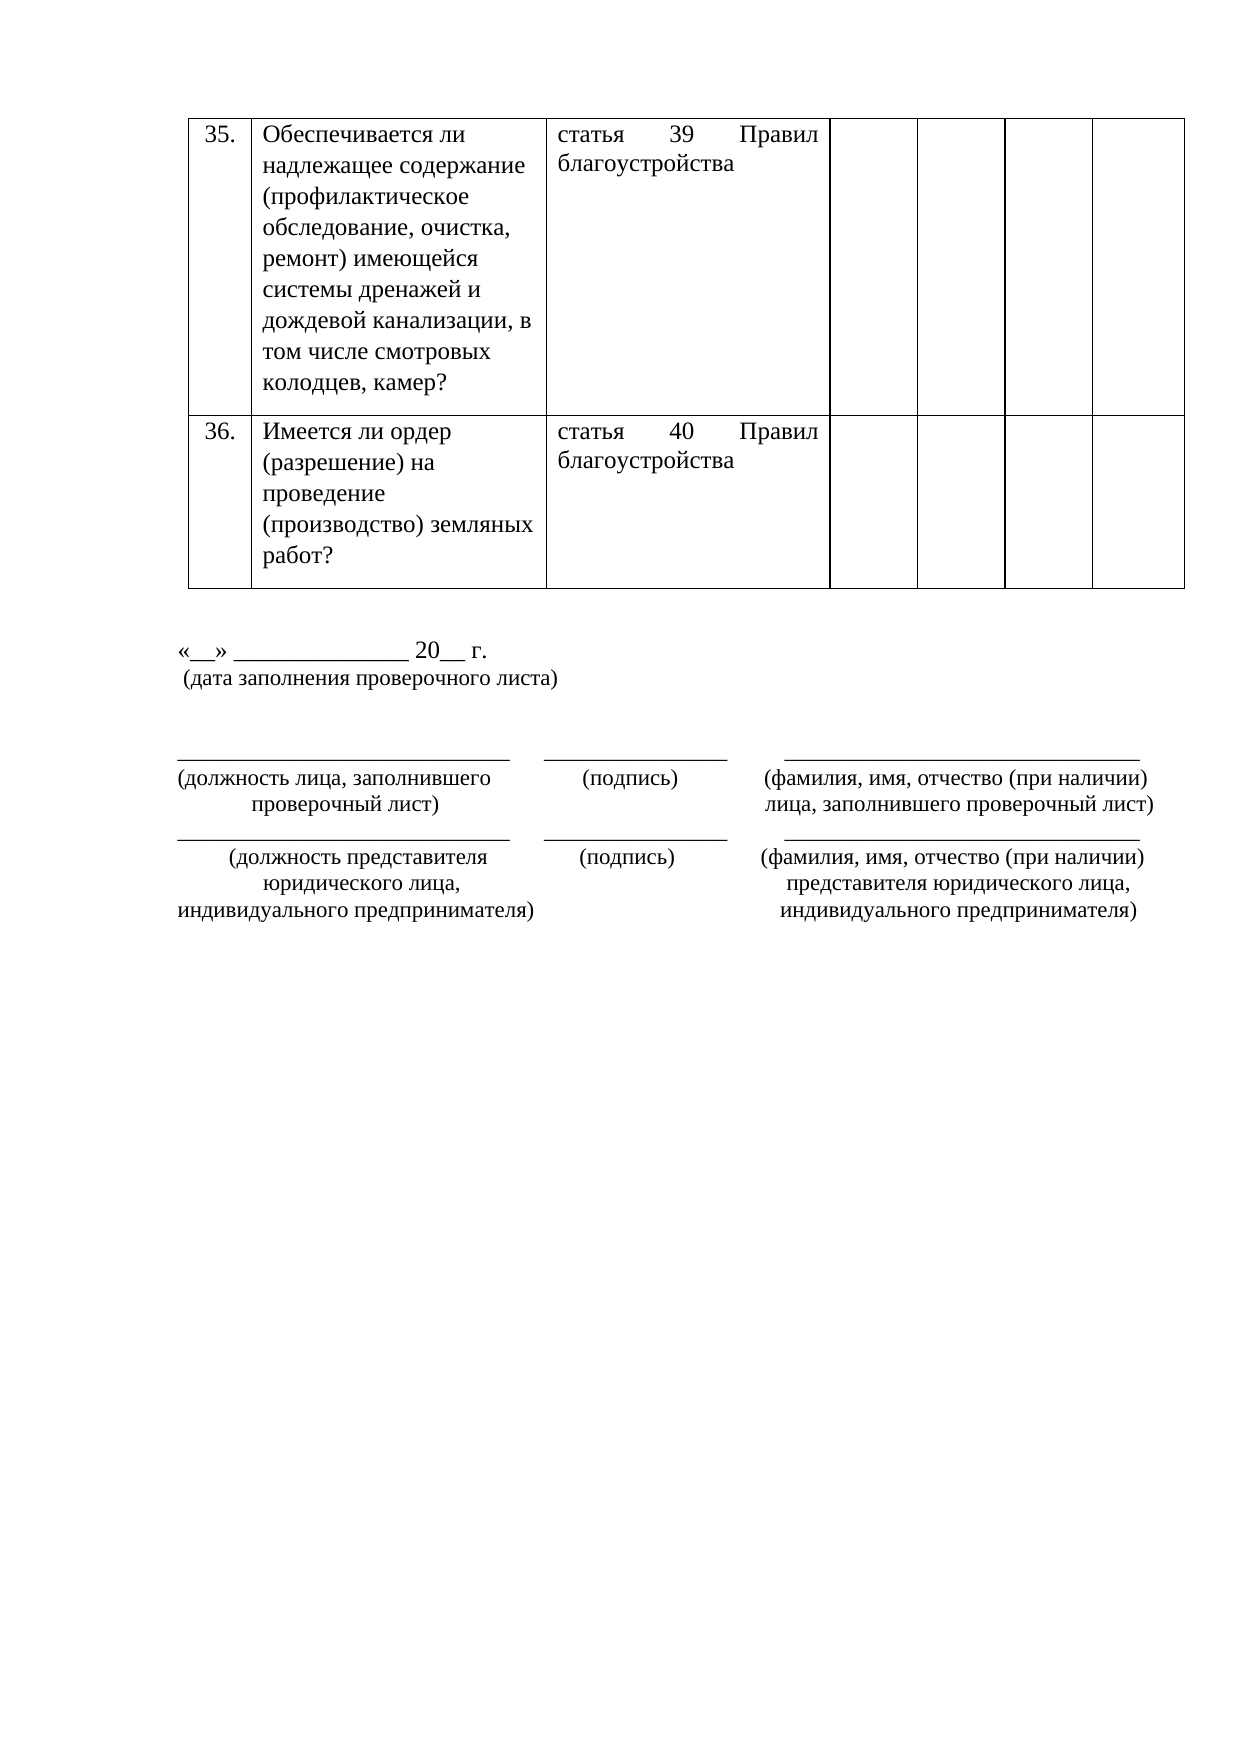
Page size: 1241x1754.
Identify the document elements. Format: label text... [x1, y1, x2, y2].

text (должность лица, заполнившего (подпись) (фамилия, имя, отчество (при наличии) [177, 764, 1181, 790]
text индивидуального предпринимателя) индивидуального предпринимателя) [177, 896, 1181, 922]
table_cell статья 39 Правил благоустройства [547, 119, 829, 415]
table_cell статья 40 Правил благоустройства [547, 416, 829, 588]
text (дата заполнения проверочного листа) [177, 664, 1181, 691]
table_cell Обеспечивается ли надлежащее содержание (профилактическое обследование, очистка, ремонт) имеющейся системы дренажей и дождевой канализации, в том числе смотровых колодцев, камер? [252, 119, 546, 415]
table_cell 36. [189, 416, 251, 588]
table_cell [1093, 119, 1184, 415]
table_cell [1093, 416, 1184, 588]
text юридического лица, представителя юридического лица, [177, 869, 1181, 896]
table_cell [831, 119, 917, 415]
text (должность представителя (подпись) (фамилия, имя, отчество (при наличии) [177, 843, 1181, 869]
table_cell [1006, 416, 1092, 588]
text «__» ______________ 20__ г. [177, 636, 1181, 664]
table_cell Имеется ли ордер (разрешение) на проведение (производство) земляных работ? [252, 416, 546, 588]
text _____________________________ ________________ _______________________________ [177, 738, 1181, 764]
table_cell 35. [189, 119, 251, 415]
table_cell [831, 416, 917, 588]
text _____________________________ ________________ _______________________________ [177, 817, 1181, 843]
text проверочный лист) лица, заполнившего проверочный лист) [177, 790, 1181, 817]
table_cell [918, 416, 1004, 588]
table_cell [918, 119, 1004, 415]
table_cell [1006, 119, 1092, 415]
